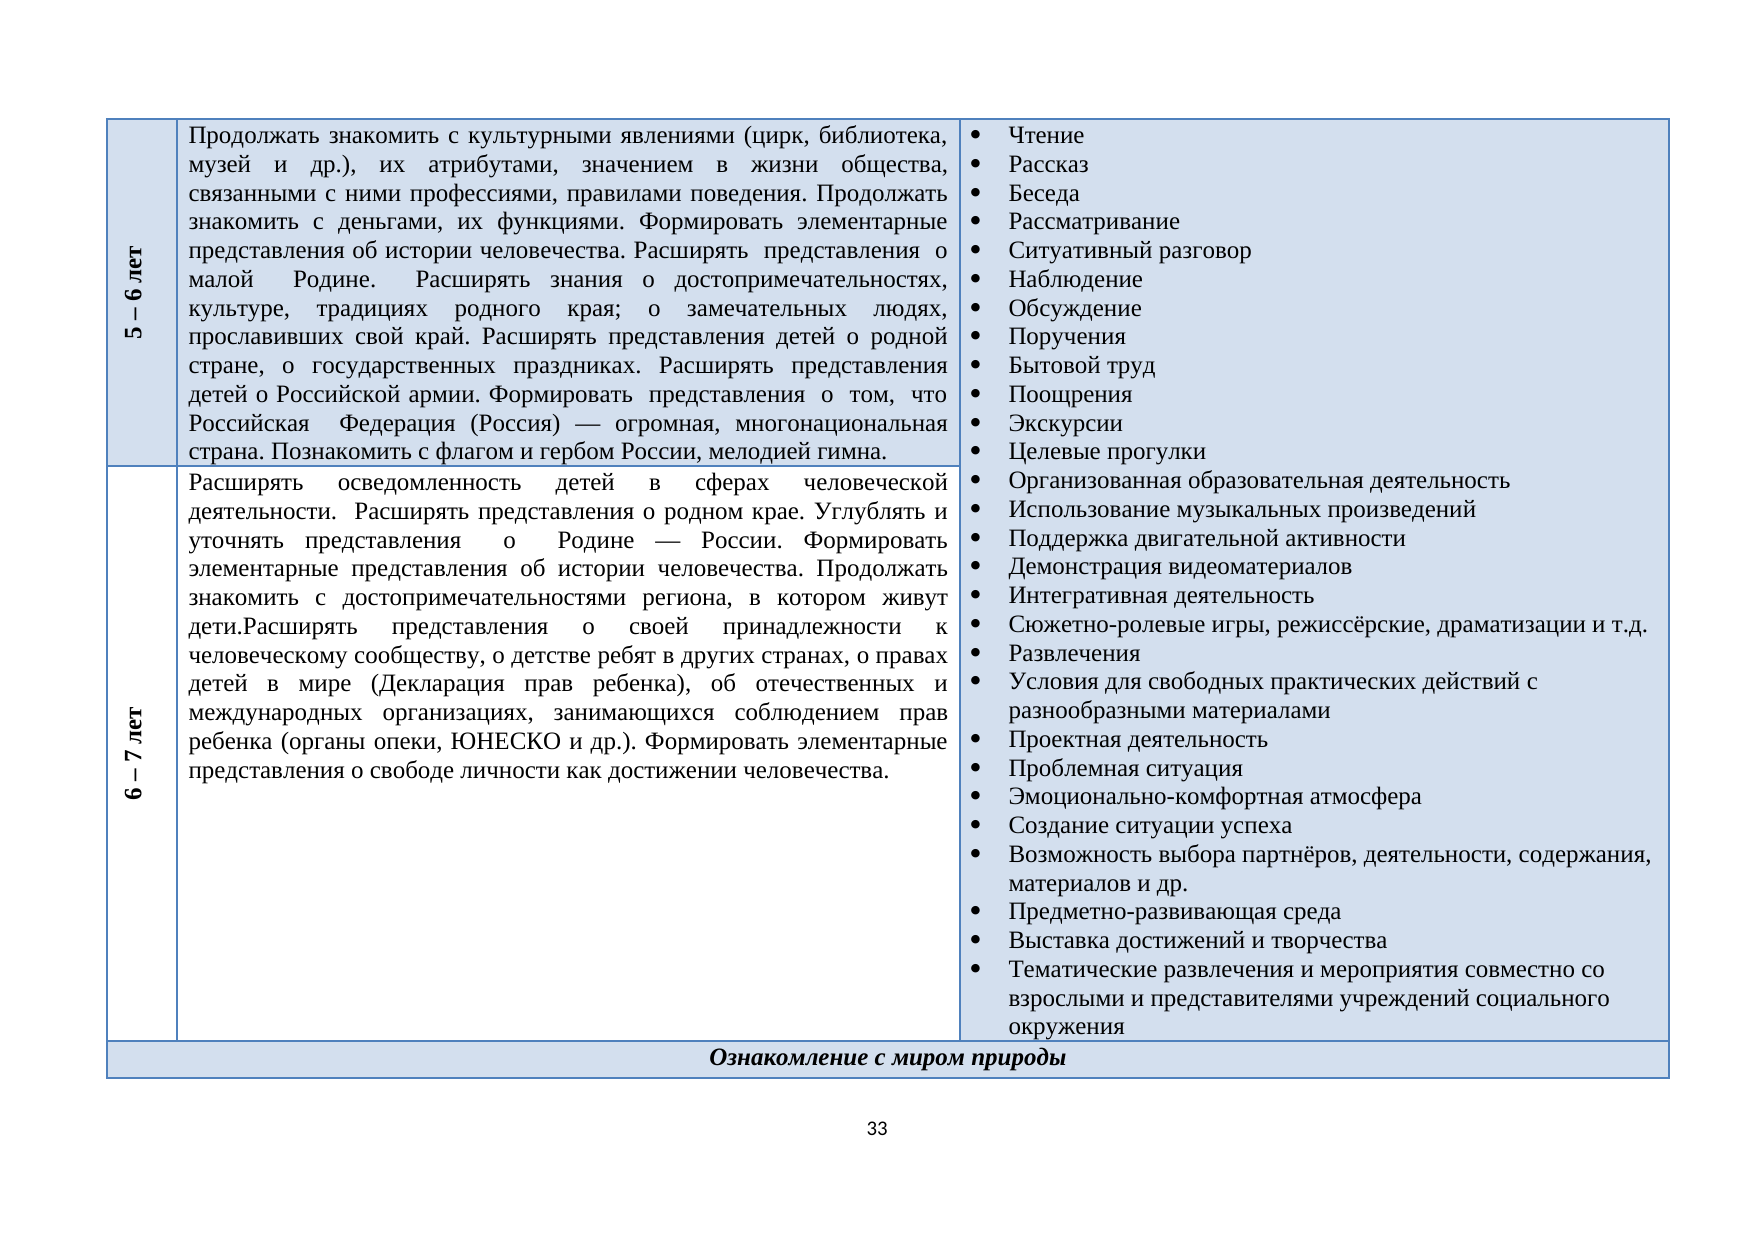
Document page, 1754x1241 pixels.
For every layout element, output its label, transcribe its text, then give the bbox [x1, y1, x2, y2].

table_cell Чтение Рассказ Беседа Рассматривание Ситуативный разговор Наблюдение Обсуждение Поручения Бытовой труд Поощрения Экскурсии Целевые прогулки Организованная образовательная деятельность Использование музыкальных произведений Поддержка двигательной активности Демонстрация видеоматериалов Интегративная деятельность Сюжетно-ролевые игры, режиссёрские, драматизации и т.д. Развлечения Условия для свободных практических действий с разнообразными материалами Проектная деятельность Проблемная ситуация Эмоционально-комфортная атмосфера Создание ситуации успеха Возможность выбора партнёров, деятельности, содержания, материалов и др. Предметно-развивающая среда Выставка достижений и творчества Тематические развлечения и мероприятия совместно со взрослыми и представителями учреждений социального окружения [961, 120, 1668, 1040]
table_cell 5 – 6 лет [108, 120, 176, 465]
table_cell Расширять осведомленность детей в сферах человеческой деятельности. Расширять представления о родном крае. Углублять и уточнять представления о Родине — России. Формировать элементарные представления об истории человечества. Продолжать знакомить с достопримечательностями региона, в котором живут дети.Расширять представления о своей принадлежности к человеческому сообществу, о детстве ребят в других странах, о правах детей в мире (Декларация прав ребенка), об отечественных и международных организациях, занимающихся соблюдением прав ребенка (органы опеки, ЮНЕСКО и др.). Формировать элементарные представления о свободе личности как достижении человечества. [178, 467, 959, 1040]
table_cell Продолжать знакомить с культурными явлениями (цирк, библиотека, музей и др.), их атрибутами, значением в жизни общества, связанными с ними профессиями, правилами поведения. Продолжать знакомить с деньгами, их функциями. Формировать элементарные представления об истории человечества. Расширять представления о малой Родине. Расширять знания о достопримечательностях, культуре, традициях родного края; о замечательных людях, прославивших свой край. Расширять представления детей о родной стране, о государственных праздниках. Расширять представления детей о Российской армии. Формировать представления о том, что Российская Федерация (Россия) — огромная, многонациональная страна. Познакомить с флагом и гербом России, мелодией гимна. [178, 120, 959, 465]
table_cell 6 – 7 лет [108, 467, 176, 1040]
table_cell Ознакомление с миром природы [108, 1042, 1668, 1077]
